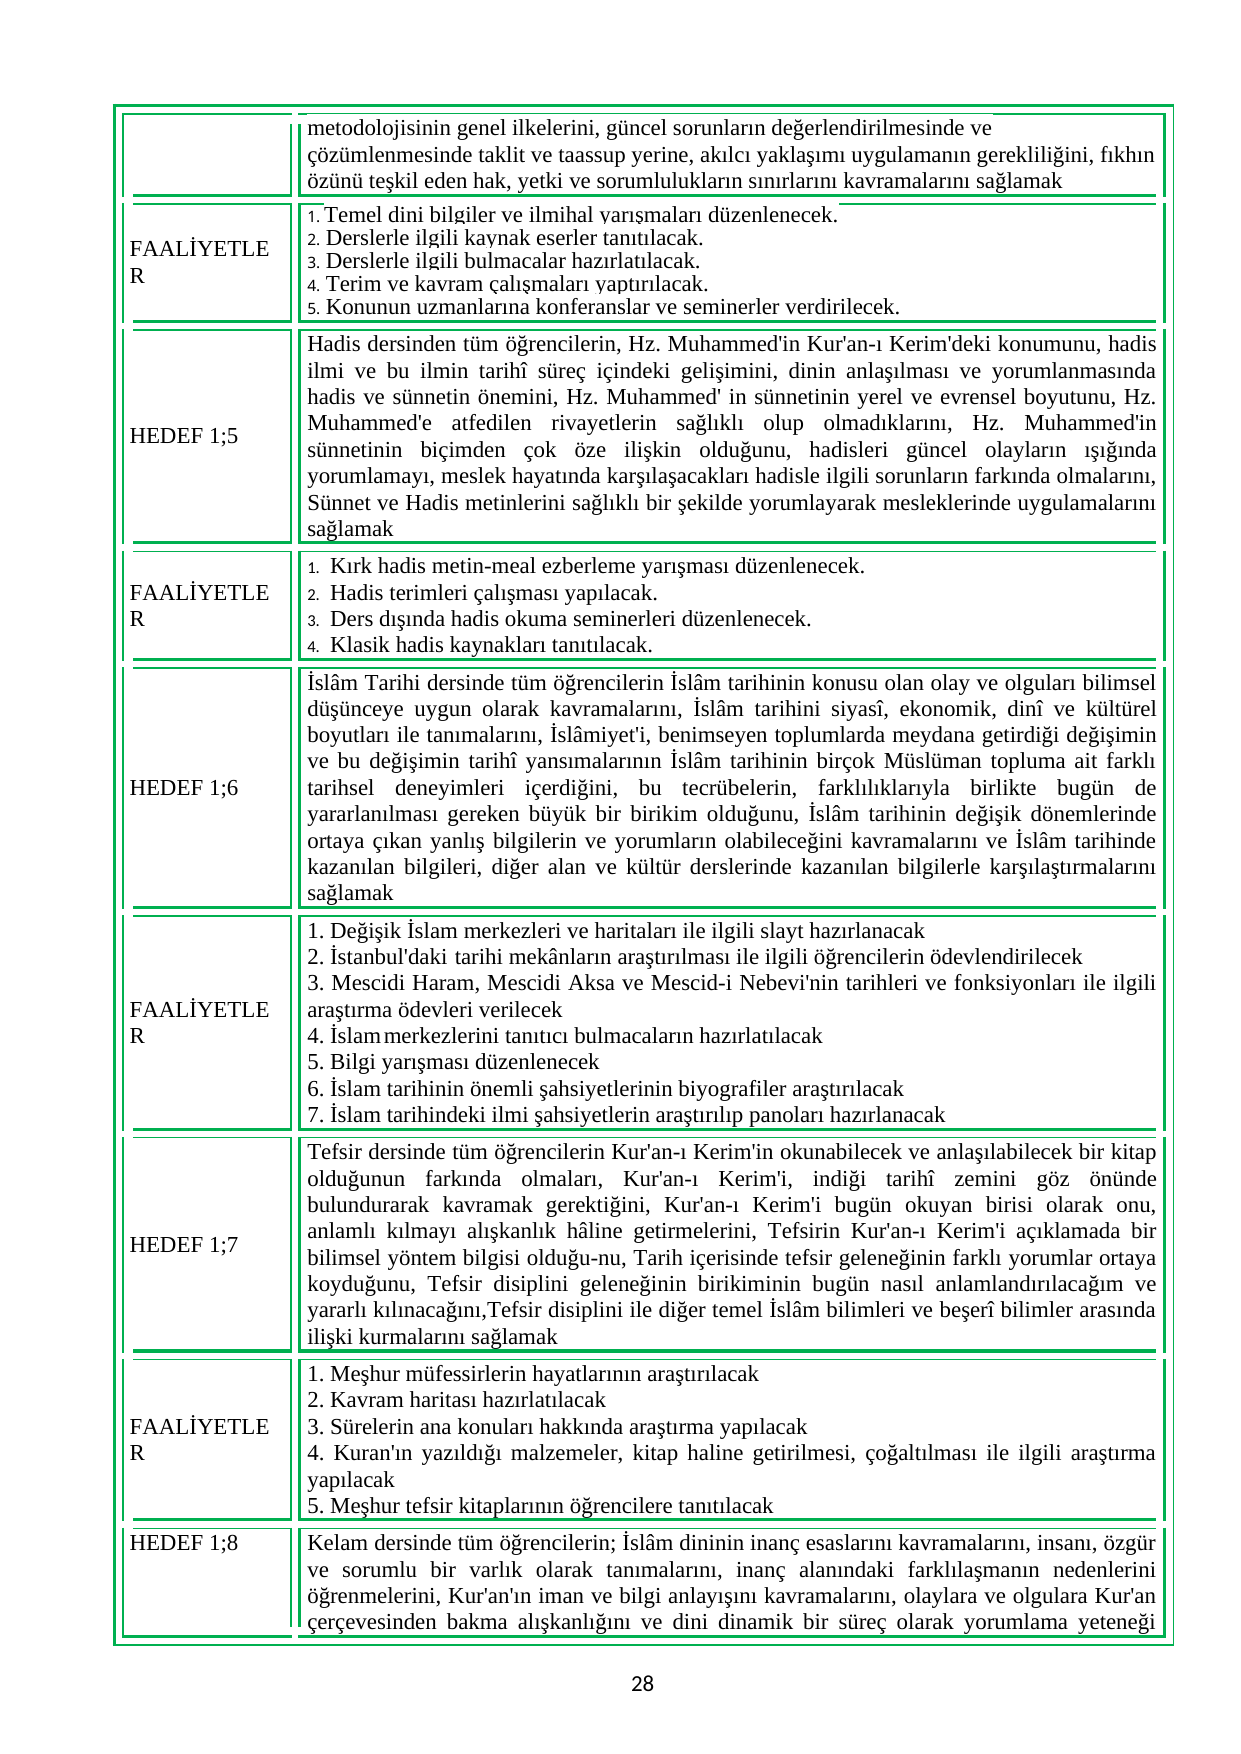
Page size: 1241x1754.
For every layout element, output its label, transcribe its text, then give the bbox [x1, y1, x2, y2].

table_cell FAALİYETLER [118, 906, 296, 1127]
table_cell HEDEF 1;6 [118, 658, 296, 906]
table_cell HEDEF 1;8 [118, 1518, 296, 1635]
table_cell Temel dini bilgiler ve ilmihal yarışmaları düzenlenecek. Derslerle ilgili kaynak eserler tanıtılacak. Derslerle ilgili bulmacalar hazırlatılacak. Terim ve kavram çalışmaları yaptırılacak. Konunun uzmanlarına konferanslar ve seminerler verdirilecek. [296, 194, 1169, 319]
table_cell Kırk hadis metin-meal ezberleme yarışması düzenlenecek. Hadis terimleri çalışması yapılacak. Ders dışında hadis okuma seminerleri düzenlenecek. Klasik hadis kaynakları tanıtılacak. [296, 541, 1169, 658]
table_cell FAALİYETLER [118, 541, 296, 658]
table_cell HEDEF 1;5 [118, 320, 296, 541]
table_cell FAALİYETLER [118, 1349, 296, 1518]
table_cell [296, 1518, 1169, 1635]
table_cell 1. Değişik İslam merkezleri ve haritaları ile ilgili slayt hazırlanacak 2. İstanbul'daki tarihi mekânların araştırılması ile ilgili öğrencilerin ödevlendirilecek 3. Mescidi Haram, Mescidi Aksa ve Mescid-i Nebevi'nin tarihleri ve fonksiyonları ile ilgili araştırma ödevleri verilecek 4. İslam merkezlerini tanıtıcı bulmacaların hazırlatılacak 5. Bilgi yarışması düzenlenecek 6. İslam tarihinin önemli şahsiyetlerinin biyografiler araştırılacak 7. İslam tarihindeki ilmi şahsiyetlerin araştırılıp panoları hazırlanacak [296, 906, 1169, 1127]
table_cell 1. Meşhur müfessirlerin hayatlarının araştırılacak 2. Kavram haritası hazırlatılacak 3. Sürelerin ana konuları hakkında araştırma yapılacak 4. Kuran'ın yazıldığı malzemeler, kitap haline getirilmesi, çoğaltılması ile ilgili araştırma yapılacak 5. Meşhur tefsir kitaplarının öğrencilere tanıtılacak [296, 1349, 1169, 1518]
table_cell HEDEF 1;4 [118, 107, 296, 193]
table_cell Tefsir dersinde tüm öğrencilerin Kur'an-ı Kerim'in okunabilecek ve anlaşılabilecek bir kitap olduğunun farkında olmaları, Kur'an-ı Kerim'i, indiği tarihî zemini göz önünde bulundurarak kavramak gerektiğini, Kur'an-ı Kerim'i bugün okuyan birisi olarak onu, anlamlı kılmayı alışkanlık hâline getirmelerini, Tefsirin Kur'an-ı Kerim'i açıklamada bir bilimsel yöntem bilgisi olduğu-nu, Tarih içerisinde tefsir geleneğinin farklı yorumlar ortaya koyduğunu, Tefsir disiplini geleneğinin birikiminin bugün nasıl anlamlandırılacağım ve yararlı kılınacağını,Tefsir disiplini ile diğer temel İslâm bilimleri ve beşerî bilimler arasında ilişki kurmalarını sağlamak [296, 1128, 1169, 1349]
table_cell FAALİYETLER [118, 194, 296, 319]
table_cell İslâm Tarihi dersinde tüm öğrencilerin İslâm tarihinin konusu olan olay ve olguları bilimsel düşünceye uygun olarak kavramalarını, İslâm tarihini siyasî, ekonomik, dinî ve kültürel boyutları ile tanımalarını, İslâmiyet'i, benimseyen toplumlarda meydana getirdiği değişimin ve bu değişimin tarihî yansımalarının İslâm tarihinin birçok Müslüman topluma ait farklı tarihsel deneyimleri içerdiğini, bu tecrübelerin, farklılıklarıyla birlikte bugün de yararlanılması gereken büyük bir birikim olduğunu, İslâm tarihinin değişik dönemlerinde ortaya çıkan yanlış bilgilerin ve yorumların olabileceğini kavramalarını ve İslâm tarihinde kazanılan bilgileri, diğer alan ve kültür derslerinde kazanılan bilgilerle karşılaştırmalarını sağlamak [296, 658, 1169, 906]
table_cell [296, 107, 1169, 193]
table_cell HEDEF 1;7 [118, 1128, 296, 1349]
table_cell Hadis dersinden tüm öğrencilerin, Hz. Muhammed'in Kur'an-ı Kerim'deki konumunu, hadis ilmi ve bu ilmin tarihî süreç içindeki gelişimini, dinin anlaşılması ve yorumlanmasında hadis ve sünnetin önemini, Hz. Muhammed' in sünnetinin yerel ve evrensel boyutunu, Hz. Muhammed'e atfedilen rivayetlerin sağlıklı olup olmadıklarını, Hz. Muhammed'in sünnetinin biçimden çok öze ilişkin olduğunu, hadisleri güncel olayların ışığında yorumlamayı, meslek hayatında karşılaşacakları hadisle ilgili sorunların farkında olmalarını, Sünnet ve Hadis metinlerini sağlıklı bir şekilde yorumlayarak mesleklerinde uygulamalarını sağlamak [296, 320, 1169, 541]
